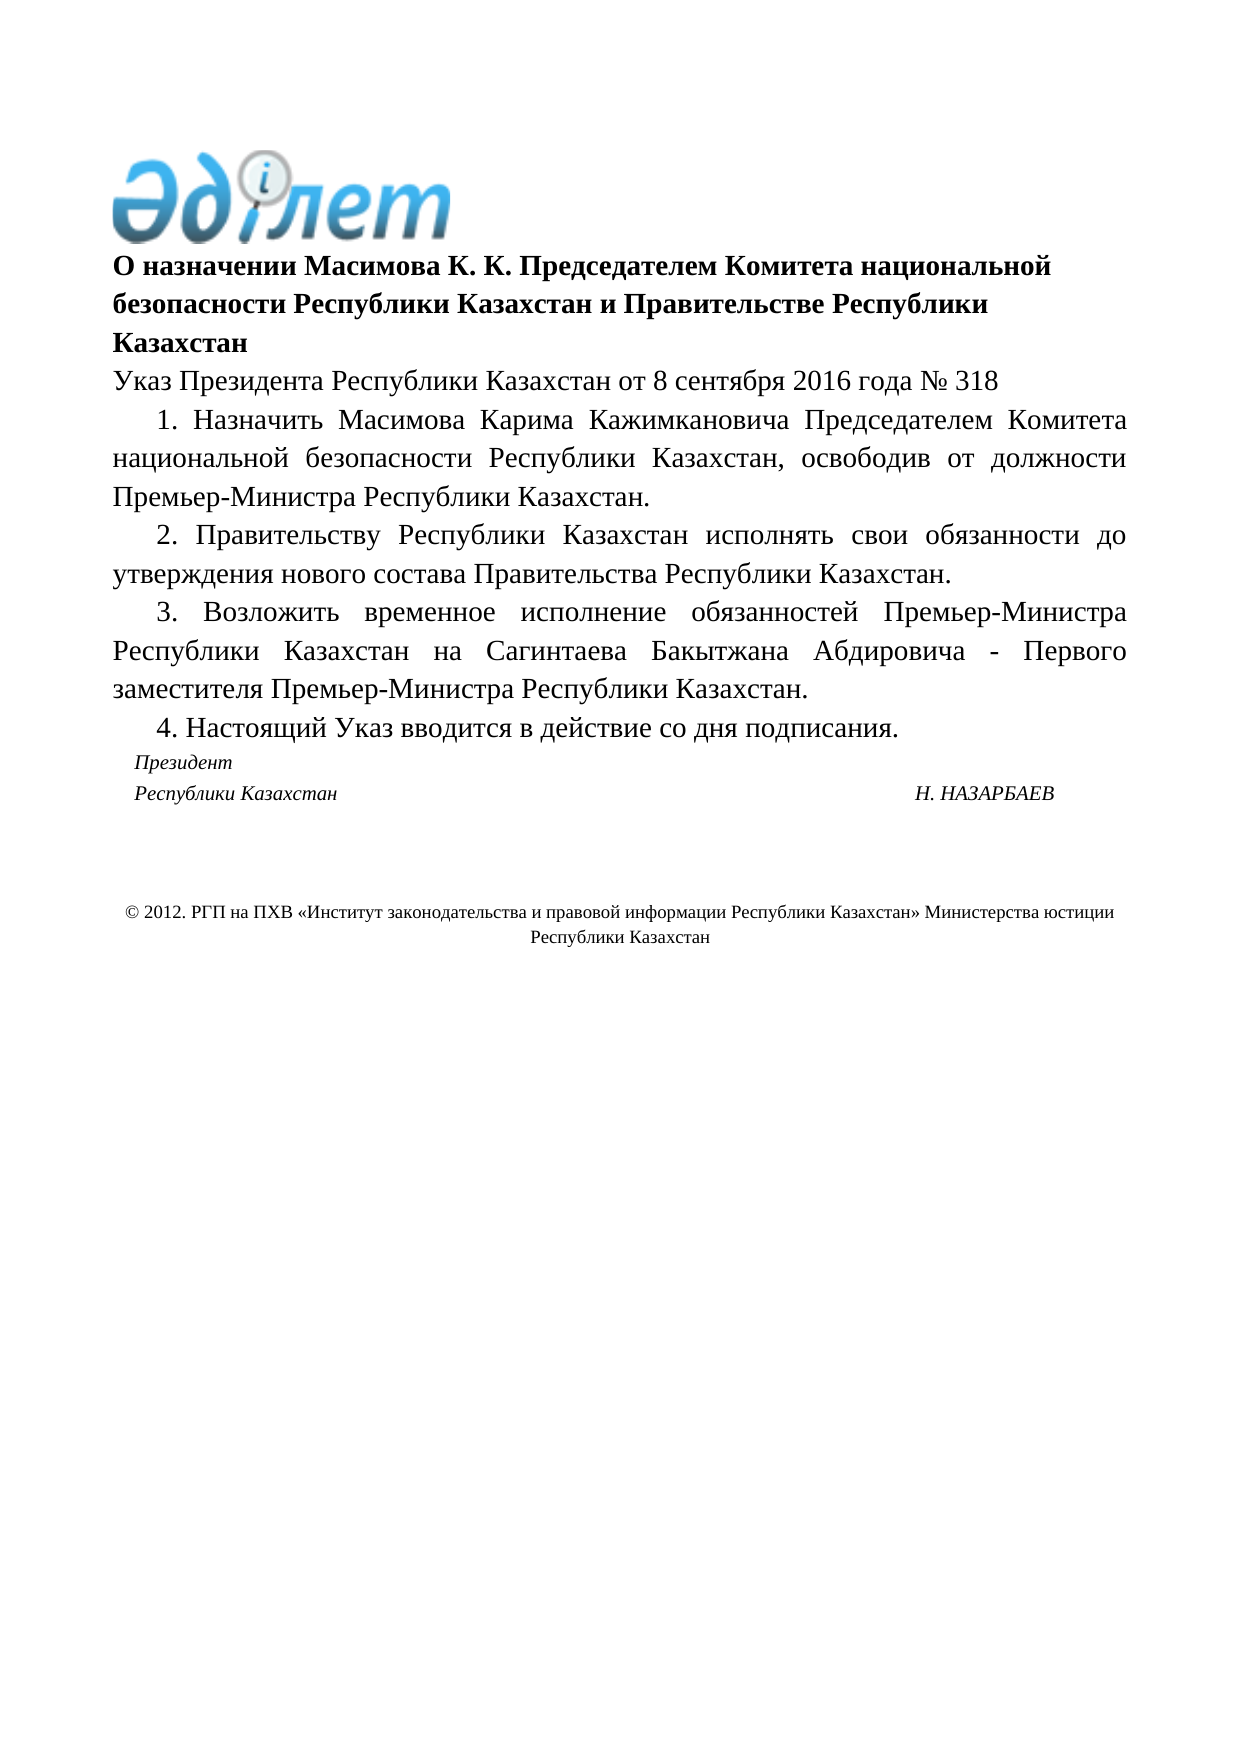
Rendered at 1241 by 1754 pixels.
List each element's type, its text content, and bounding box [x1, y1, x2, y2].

table_cell Н. НАЗАРБАЕВ [913, 780, 1240, 811]
text 3. Возложить временное исполнение обязанностей Премьер-Министра Республики Казахстан на Сагинтаева Бакытжана Абдировича - Первого заместителя Премьер-Министра Республики Казахстан. [112, 594, 1128, 705]
table_cell Республики Казахстан [101, 780, 913, 811]
table_header Президент [101, 749, 1240, 780]
text 2. Правительству Республики Казахстан исполнять свои обязанности до утверждения нового состава Правительства Республики Казахстан. [112, 517, 1128, 589]
picture [112, 150, 451, 244]
text Указ Президента Республики Казахстан от 8 сентября 2016 года № 318 [112, 363, 1128, 397]
text © 2012. РГП на ПХВ «Институт законодательства и правовой информации Республики Казахстан» Министерства юстиции Республики Казахстан [112, 901, 1128, 948]
text 4. Настоящий Указ вводится в действие со дня подписания. [112, 710, 1128, 744]
text 1. Назначить Масимова Карима Кажимкановича Председателем Комитета национальной безопасности Республики Казахстан, освободив от должности Премьер-Министра Республики Казахстан. [112, 402, 1128, 512]
text О назначении Масимова К. К. Председателем Комитета национальной безопасности Республики Казахстан и Правительстве Республики Казахстан [112, 248, 1128, 358]
